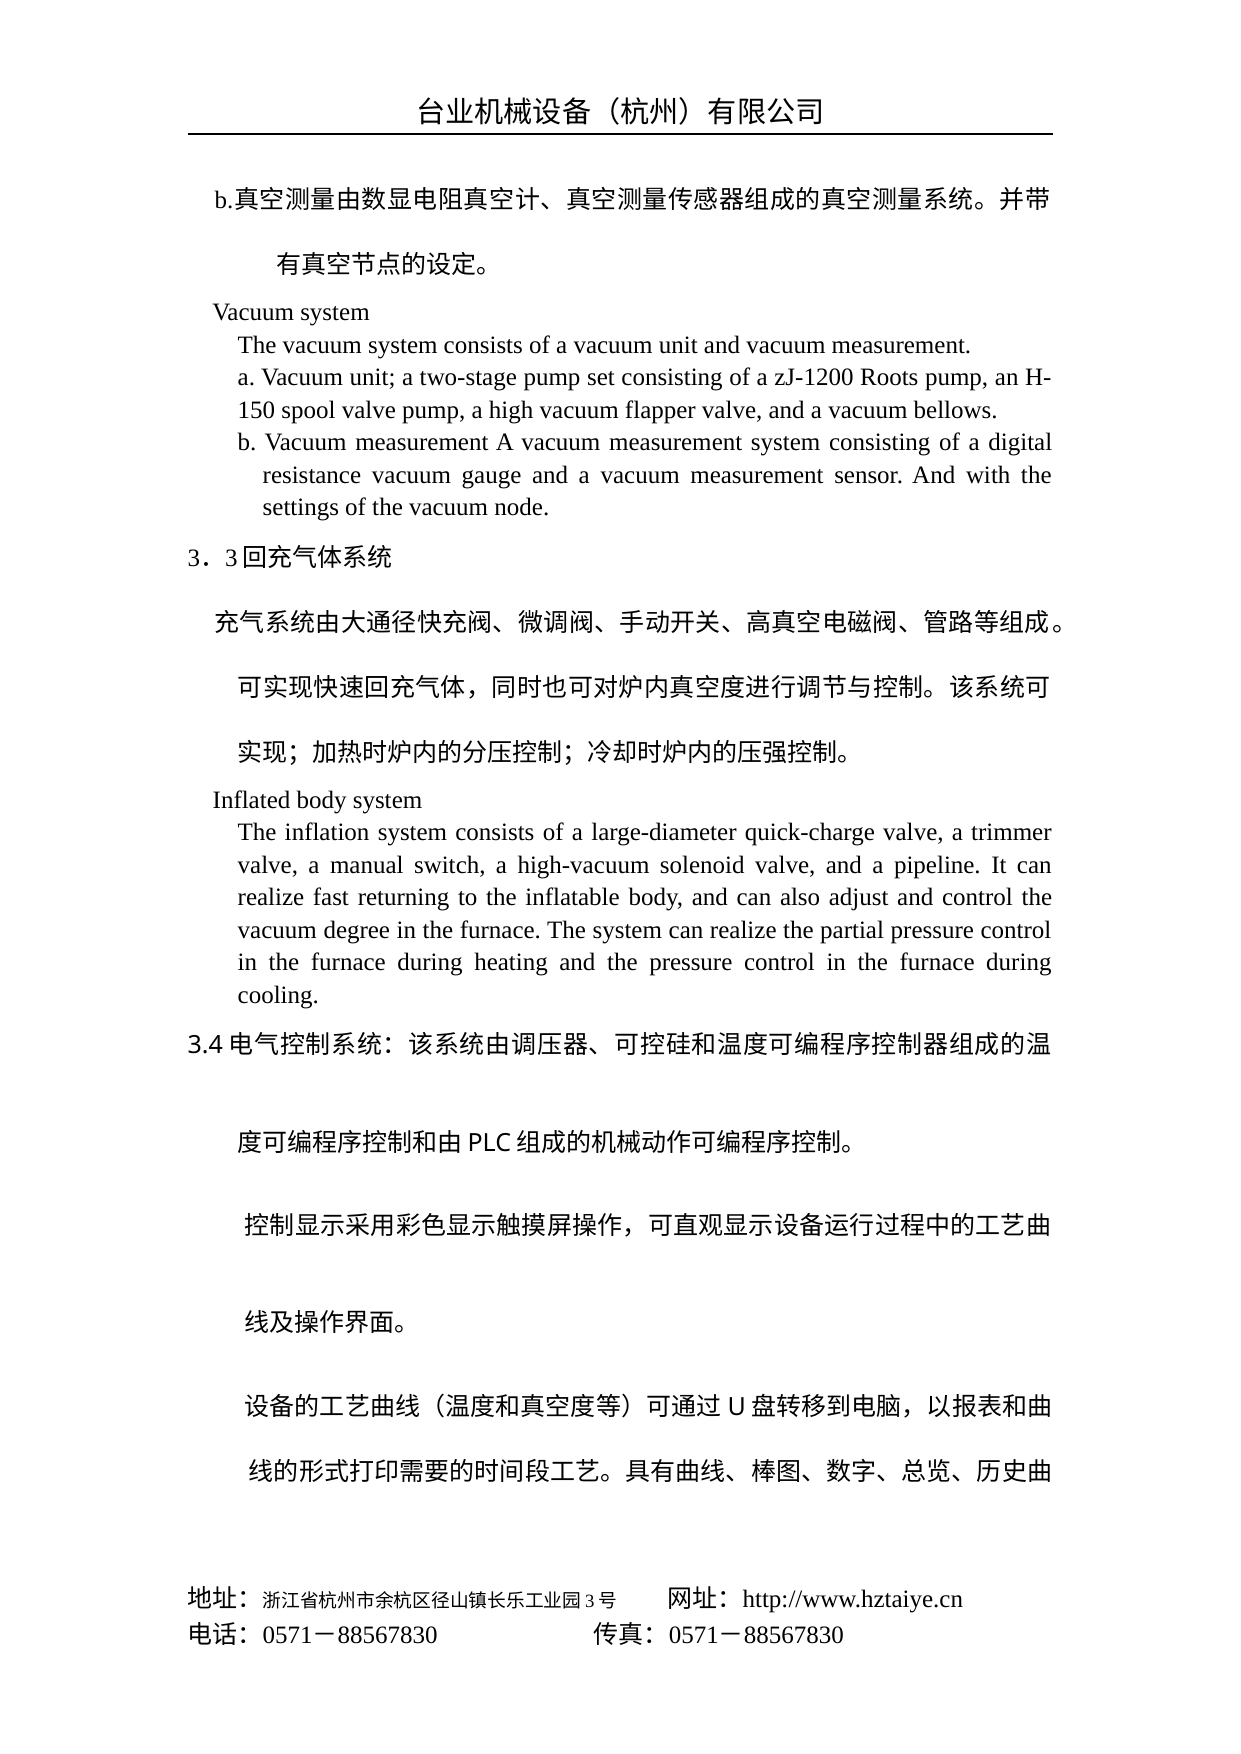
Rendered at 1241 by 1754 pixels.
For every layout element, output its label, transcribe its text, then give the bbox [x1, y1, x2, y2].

text 控制显示采用彩色显示触摸屏操作，可直观显示设备运行过程中的工艺曲线及操作界面。 [244, 1191, 1053, 1353]
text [244, 1372, 1053, 1502]
text The vacuum system consists of a vacuum unit and vacuum measurement. [237, 328, 1053, 360]
text b. Vacuum measurement A vacuum measurement system consisting of a digital resistance vacuum gauge and a vacuum measurement sensor. And with the settings of the vacuum node. [237, 425, 1053, 523]
text a. Vacuum unit; a two-stage pump set consisting of a zJ-1200 Roots pump, an H-150 spool valve pump, a high vacuum flapper valve, and a vacuum bellows. [237, 360, 1053, 425]
text 充气系统由大通径快充阀、微调阀、手动开关、高真空电磁阀、管路等组成。可实现快速回充气体，同时也可对炉内真空度进行调节与控制。该系统可实现；加热时炉内的分压控制；冷却时炉内的压强控制。 [187, 588, 1053, 783]
text 3.4电气控制系统：该系统由调压器、可控硅和温度可编程序控制器组成的温度可编程序控制和由PLC组成的机械动作可编程序控制。 [187, 1010, 1053, 1173]
text Vacuum system [187, 295, 1053, 328]
text Inflated body system [187, 783, 1053, 815]
text The inflation system consists of a large-diameter quick-charge valve, a trimmer valve, a manual switch, a high-vacuum solenoid valve, and a pipeline. It can realize fast returning to the inflatable body, and can also adjust and control the vacuum degree in the furnace. The system can realize the partial pressure control in the furnace during heating and the pressure control in the furnace during cooling. [237, 815, 1053, 1010]
text 3．3回充气体系统 [187, 523, 1053, 588]
text b.真空测量由数显电阻真空计、真空测量传感器组成的真空测量系统。并带有真空节点的设定。 [187, 165, 1053, 295]
